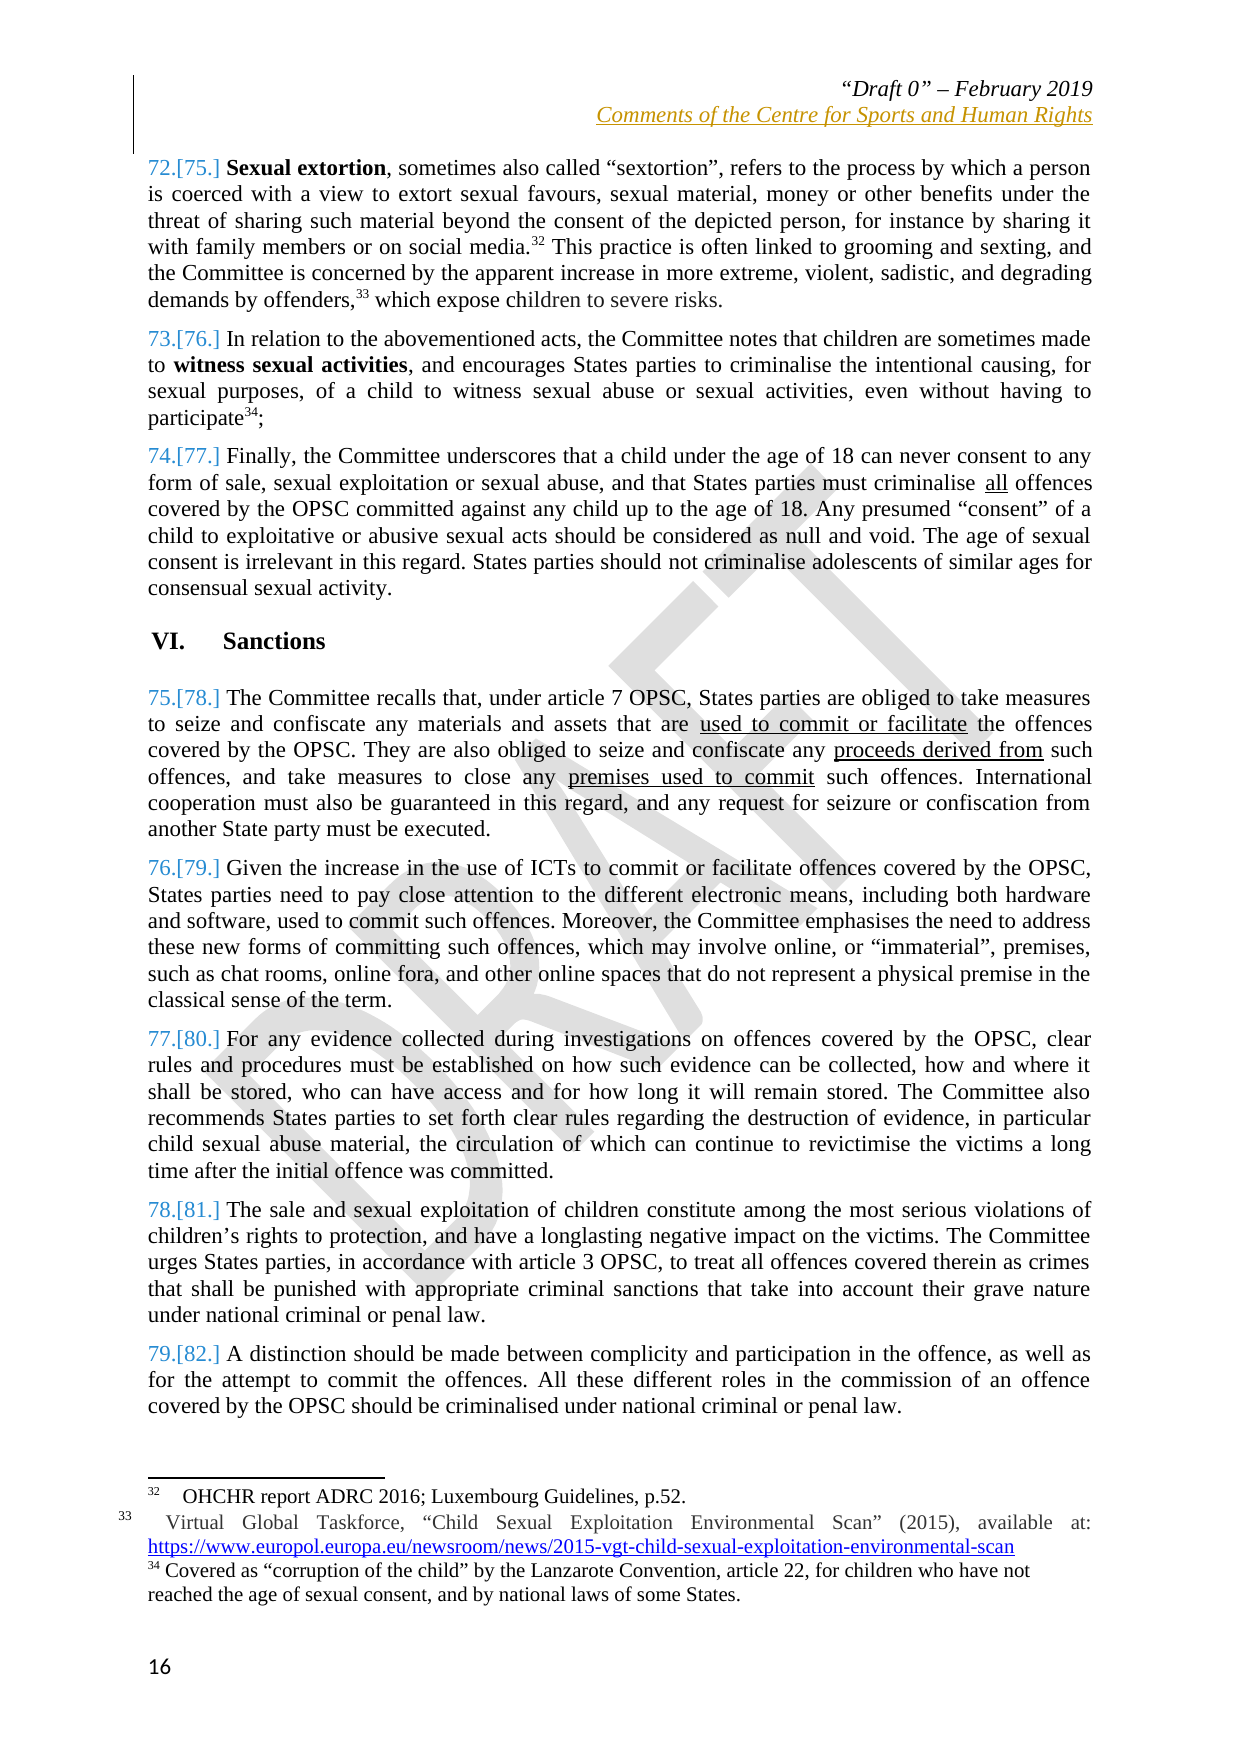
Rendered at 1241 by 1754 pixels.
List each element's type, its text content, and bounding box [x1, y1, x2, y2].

list The sale and sexual exploitation of children constitute among the most serious violations of children’s rights to protection, and have a longlasting negative impact on the victims. The Committee urges States parties, in accordance with article 3 OPSC, to treat all offences covered therein as crimes that shall be punished with appropriate criminal sanctions that take into account their grave nature under national criminal or penal law. [148, 1196, 1093, 1327]
list Given the increase in the use of ICTs to commit or facilitate offences covered by the OPSC, States parties need to pay close attention to the different electronic means, including both hardware and software, used to commit such offences. Moreover, the Committee emphasises the need to address these new forms of committing such offences, which may involve online, or “immaterial”, premises, such as chat rooms, online fora, and other online spaces that do not represent a physical premise in the classical sense of the term. [148, 854, 1093, 1012]
list Sexual extortion, sometimes also called “sextortion”, refers to the process by which a person is coerced with a view to extort sexual favours, sexual material, money or other benefits under the threat of sharing such material beyond the consent of the depicted person, for instance by sharing it with family members or on social media. This practice is often linked to grooming and sexting, and the Committee is concerned by the apparent increase in more extreme, violent, sadistic, and degrading demands by offenders, which expose children to severe risks. [148, 154, 1093, 312]
list A distinction should be made between complicity and participation in the offence, as well as for the attempt to commit the offences. All these different roles in the commission of an offence covered by the OPSC should be criminalised under national criminal or penal law. [148, 1340, 1093, 1419]
list In relation to the abovementioned acts, the Committee notes that children are sometimes made to witness sexual activities, and encourages States parties to criminalise the intentional causing, for sexual purposes, of a child to witness sexual abuse or sexual activities, even without having to participate; [148, 325, 1093, 430]
list The Committee recalls that, under article 7 OPSC, States parties are obliged to take measures to seize and confiscate any materials and assets that are used to commit or facilitate the offences covered by the OPSC. They are also obliged to seize and confiscate any proceeds derived from such offences, and take measures to close any premises used to commit such offences. International cooperation must also be guaranteed in this regard, and any request for seizure or confiscation from another State party must be executed. [148, 684, 1093, 842]
subtitle Sanctions [185, 626, 1093, 654]
list For any evidence collected during investigations on offences covered by the OPSC, clear rules and procedures must be established on how such evidence can be collected, how and where it shall be stored, who can have access and for how long it will remain stored. The Committee also recommends States parties to set forth clear rules regarding the destruction of evidence, in particular child sexual abuse material, the circulation of which can continue to revictimise the victims a long time after the initial offence was committed. [148, 1025, 1093, 1183]
list Finally, the Committee underscores that a child under the age of 18 can never consent to any form of sale, sexual exploitation or sexual abuse, and that States parties must criminalise all offences covered by the OPSC committed against any child up to the age of 18. Any presumed “consent” of a child to exploitative or abusive sexual acts should be considered as null and void. The age of sexual consent is irrelevant in this regard. States parties should not criminalise adolescents of similar ages for consensual sexual activity. [148, 443, 1093, 601]
